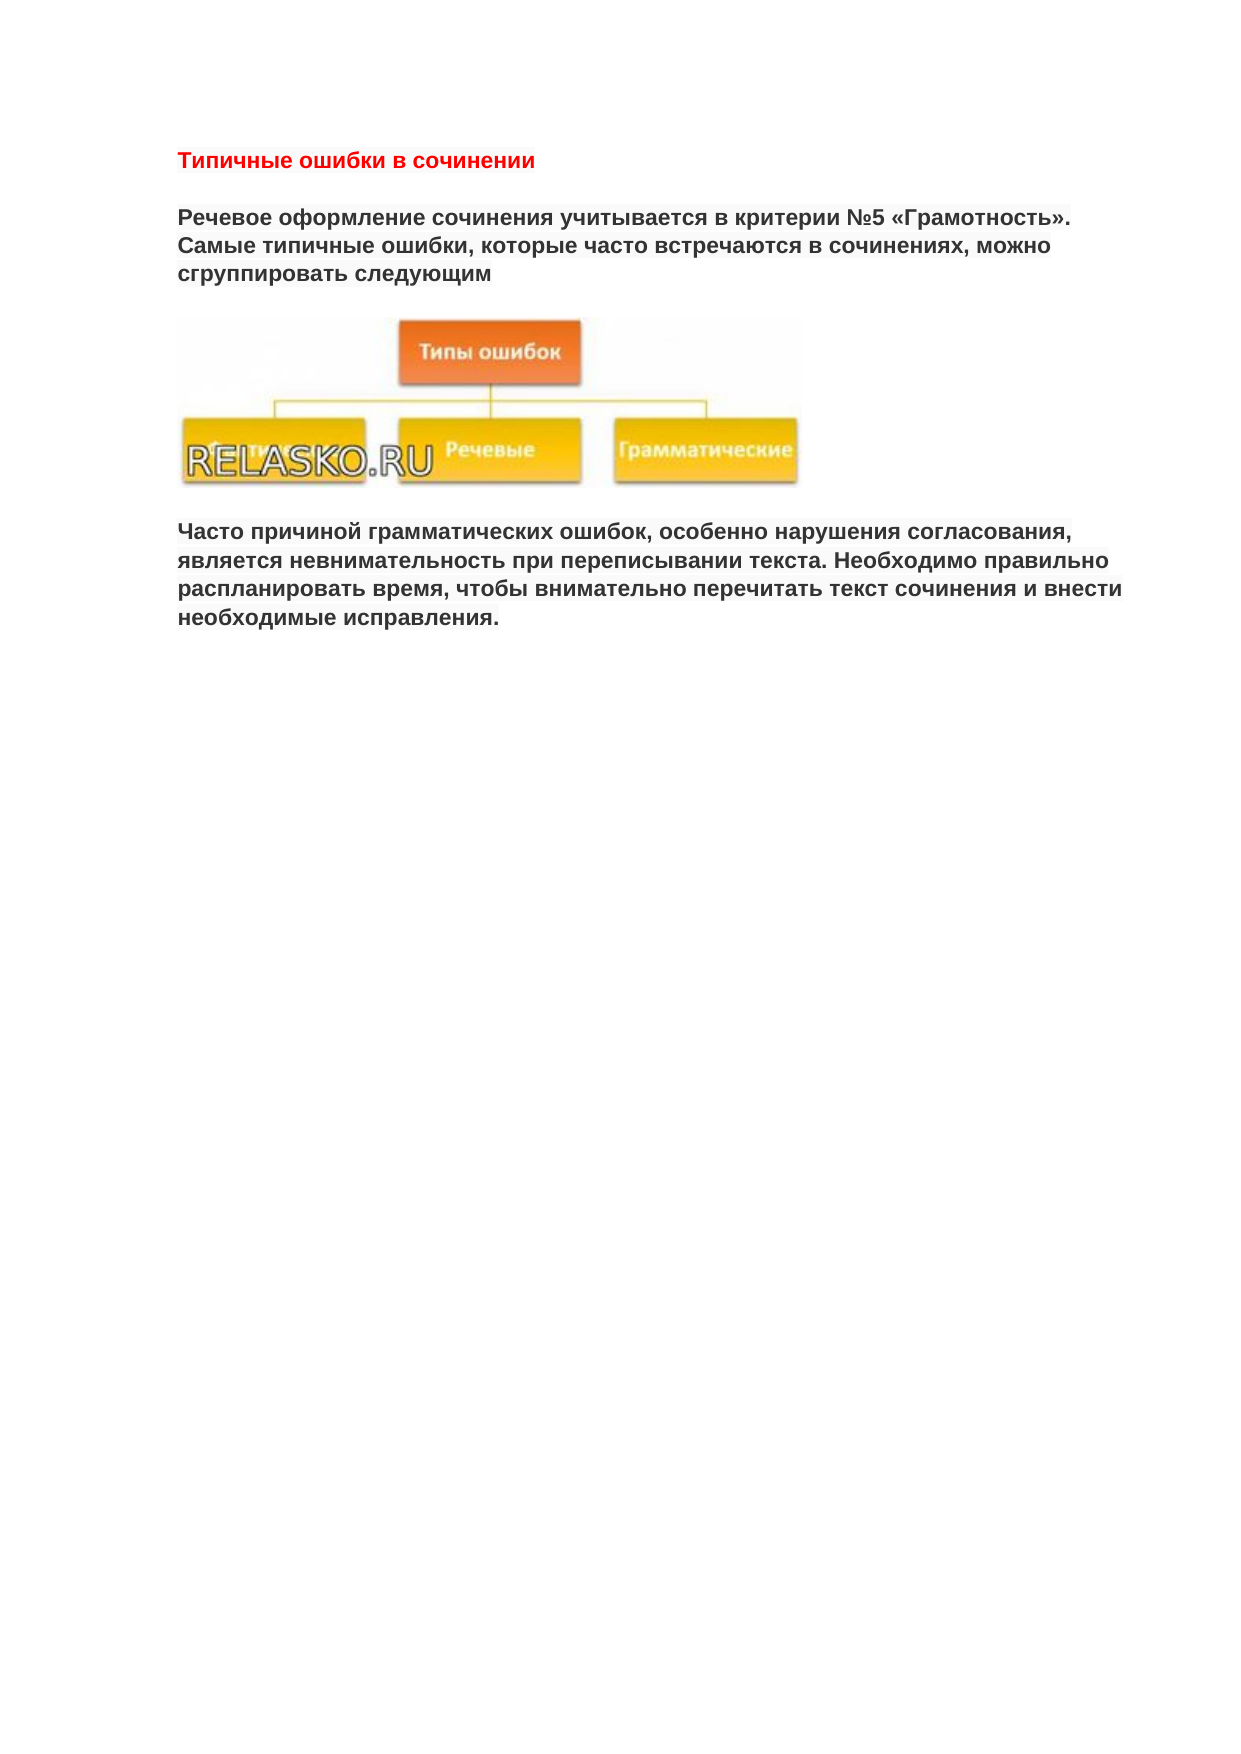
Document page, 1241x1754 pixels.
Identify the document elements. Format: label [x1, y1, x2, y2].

text [177, 118, 1152, 630]
picture [177, 317, 803, 488]
